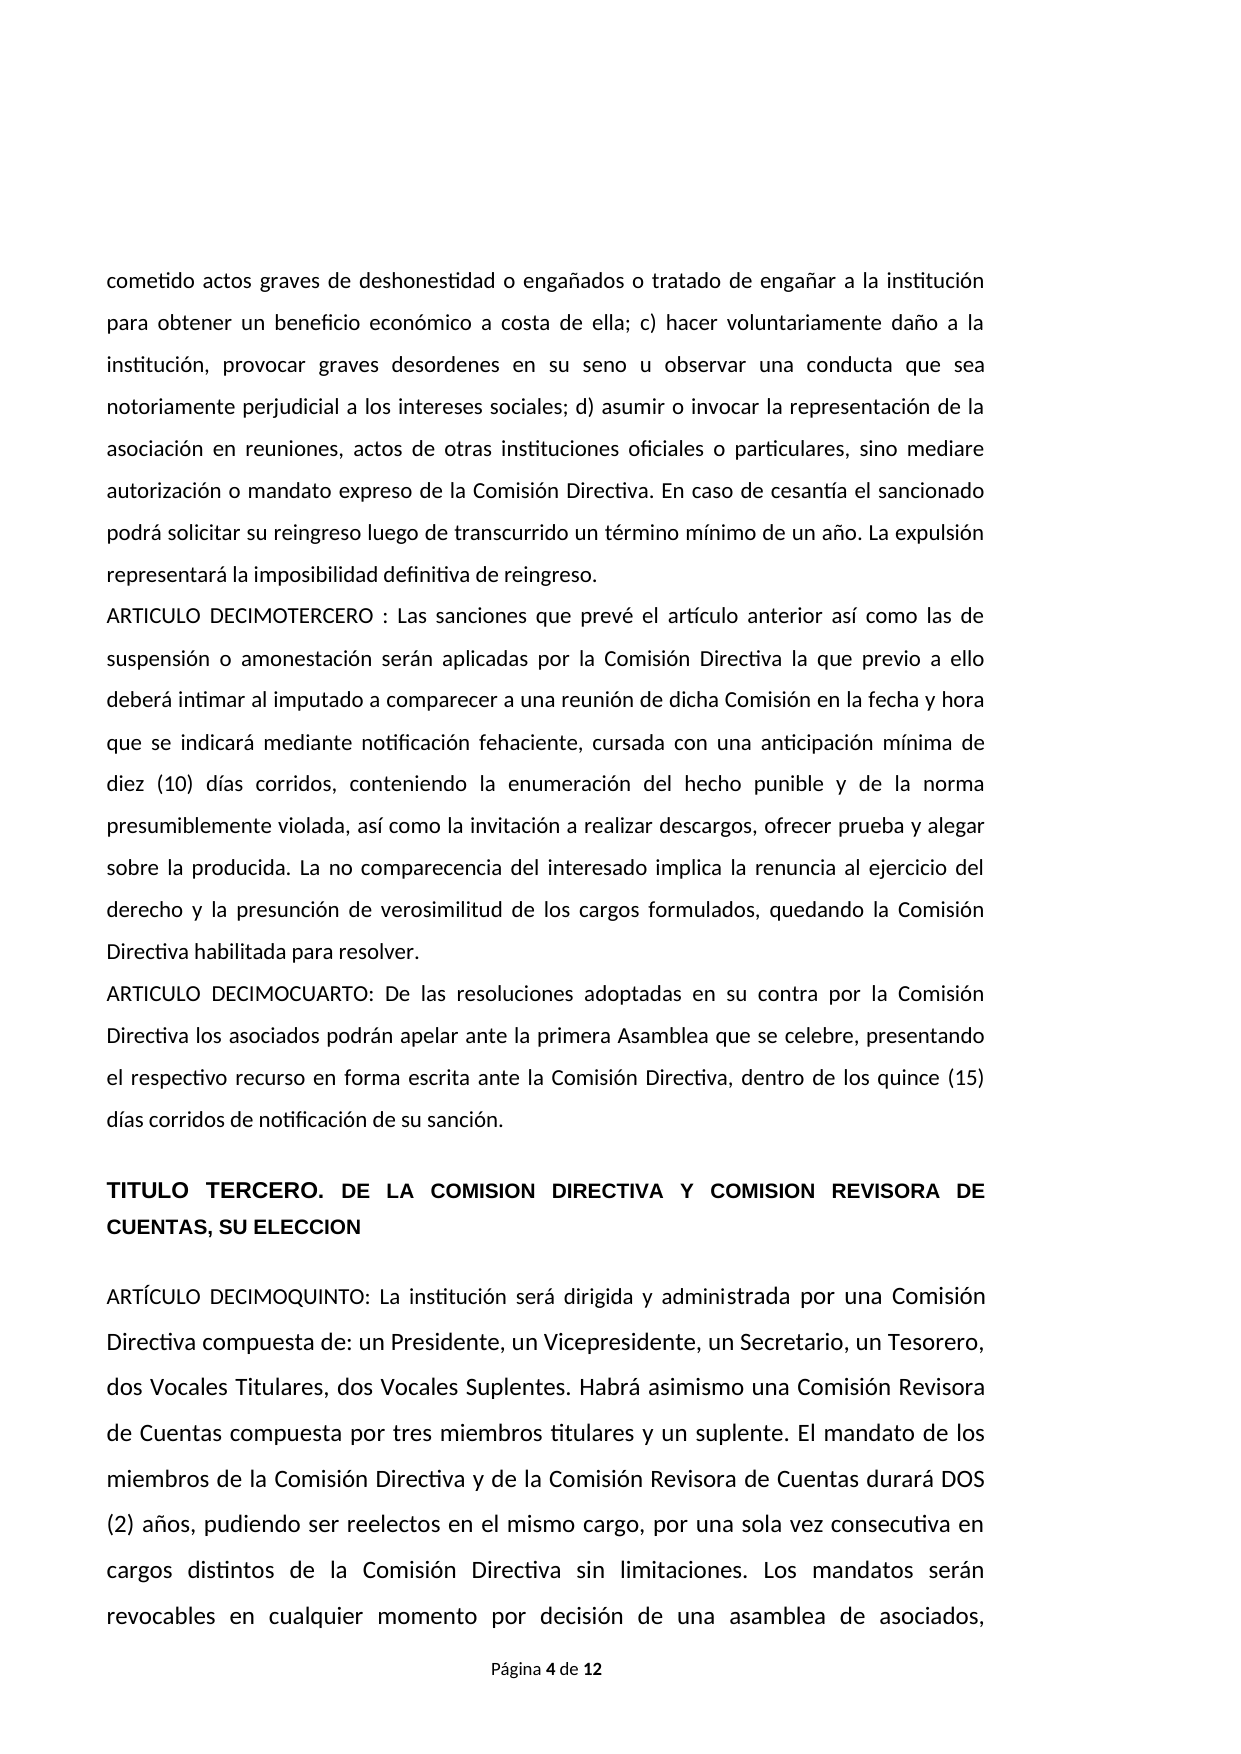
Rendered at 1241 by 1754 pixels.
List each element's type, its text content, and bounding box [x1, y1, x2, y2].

subtitle TITULO TERCERO. DE LA COMISION DIRECTIVA Y COMISION REVISORA DE CUENTAS, SU ELECCION [106, 1177, 986, 1239]
text ARTICULO DECIMOCUARTO: De las resoluciones adoptadas en su contra por la Comisión Directiva los asociados podrán apelar ante la primera Asamblea que se celebre, presentando el respectivo recurso en forma escrita ante la Comisión Directiva, dentro de los quince (15) días corridos de notificación de su sanción. [106, 979, 986, 1133]
text ARTICULO DECIMOTERCERO : Las sanciones que prevé el artículo anterior así como las de suspensión o amonestación serán aplicadas por la Comisión Directiva la que previo a ello deberá intimar al imputado a comparecer a una reunión de dicha Comisión en la fecha y hora que se indicará mediante notificación fehaciente, cursada con una anticipación mínima de diez (10) días corridos, conteniendo la enumeración del hecho punible y de la norma presumiblemente violada, así como la invitación a realizar descargos, ofrecer prueba y alegar sobre la producida. La no comparecencia del interesado implica la renuncia al ejercicio del derecho y la presunción de verosimilitud de los cargos formulados, quedando la Comisión Directiva habilitada para resolver. [106, 602, 986, 966]
